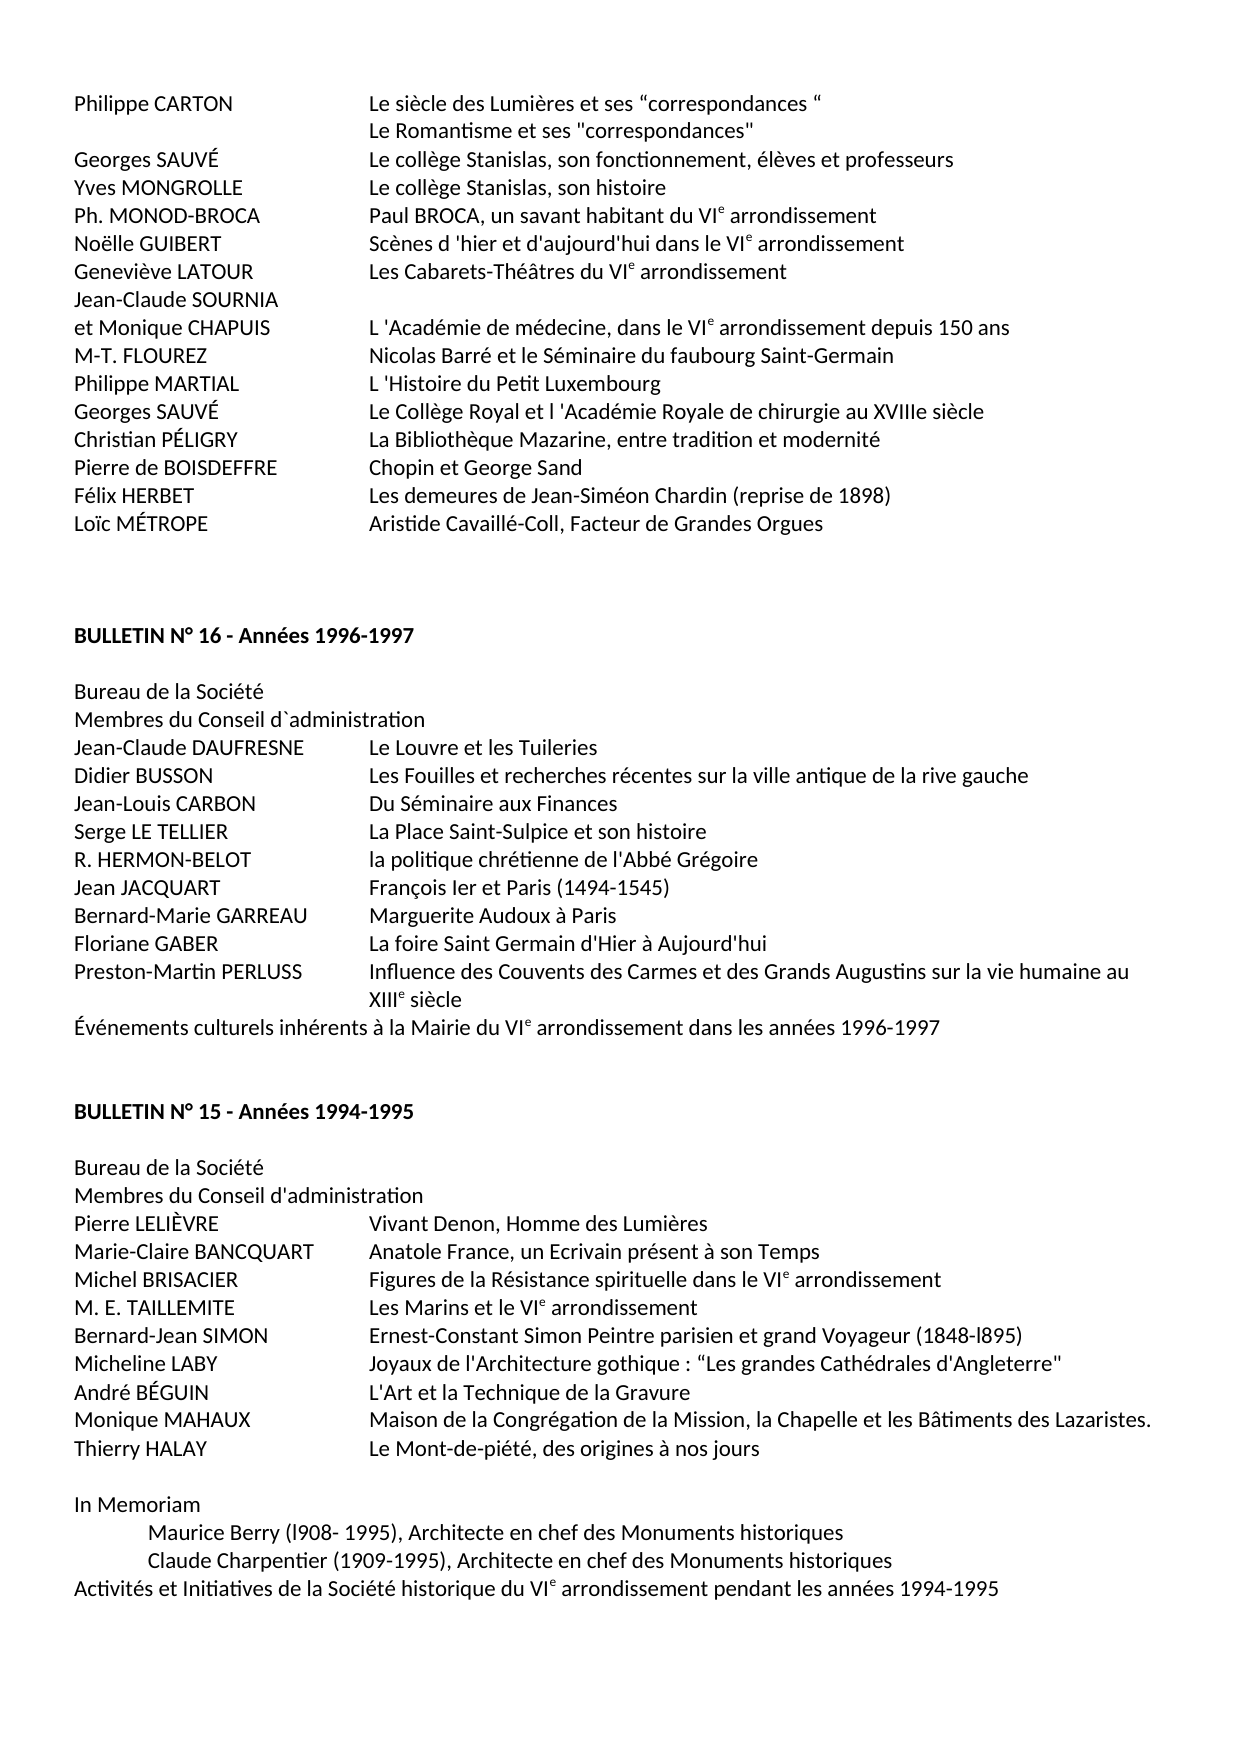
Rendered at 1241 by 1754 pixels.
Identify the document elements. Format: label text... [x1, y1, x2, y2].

text Didier BUSSON Les Fouilles et recherches récentes sur la ville antique de la rive gauche [74, 761, 1167, 789]
text Bureau de la Société [74, 677, 1167, 705]
text Membres du Conseil d`administration [74, 705, 1167, 733]
text Maurice Berry (l908- 1995), Architecte en chef des Monuments historiques [148, 1518, 1167, 1546]
text Bernard-Marie GARREAU Marguerite Audoux à Paris [74, 901, 1167, 929]
text In Memoriam [74, 1490, 1167, 1518]
text Serge LE TELLIER La Place Saint-Sulpice et son histoire [74, 817, 1167, 845]
text Micheline LABY Joyaux de l'Architecture gothique : “Les grandes Cathédrales d'Angleterre" [74, 1349, 1167, 1378]
text Marie-Claire BANCQUART Anatole France, un Ecrivain présent à son Temps [74, 1237, 1167, 1266]
text Philippe MARTIAL L 'Histoire du Petit Luxembourg [74, 369, 1167, 397]
text Pierre LELIÈVRE Vivant Denon, Homme des Lumières [74, 1209, 1167, 1237]
text Pierre de BOISDEFFRE Chopin et George Sand [74, 453, 1167, 481]
text M. E. TAILLEMITE Les Marins et le VIe arrondissement [74, 1293, 1167, 1322]
text Claude Charpentier (1909-1995), Architecte en chef des Monuments historiques [148, 1546, 1167, 1574]
text M-T. FLOUREZ Nicolas Barré et le Séminaire du faubourg Saint-Germain [74, 341, 1167, 369]
text Yves MONGROLLE Le collège Stanislas, son histoire [74, 173, 1167, 201]
text Geneviève LATOUR Les Cabarets-Théâtres du VIe arrondissement [74, 257, 1167, 285]
text Félix HERBET Les demeures de Jean-Siméon Chardin (reprise de 1898) [74, 481, 1167, 509]
text Bernard-Jean SIMON Ernest-Constant Simon Peintre parisien et grand Voyageur (1848-l895) [74, 1322, 1167, 1349]
text Monique MAHAUX Maison de la Congrégation de la Mission, la Chapelle et les Bâtiments des Lazaristes. [74, 1406, 1167, 1434]
text Bureau de la Société [74, 1153, 1167, 1181]
text Michel BRISACIER Figures de la Résistance spirituelle dans le VIe arrondissement [74, 1266, 1167, 1293]
text Georges SAUVÉ Le Collège Royal et l 'Académie Royale de chirurgie au XVIIIe siècle [74, 397, 1167, 425]
text Georges SAUVÉ Le collège Stanislas, son fonctionnement, élèves et professeurs [74, 145, 1167, 173]
text Preston-Martin PERLUSS Influence des Couvents des Carmes et des Grands Augustins sur la vie humaine au XIIIe siècle [74, 957, 1167, 1013]
text Philippe CARTON Le siècle des Lumières et ses “correspondances “ [74, 89, 1167, 117]
text Jean-Claude DAUFRESNE Le Louvre et les Tuileries [74, 733, 1167, 761]
text BULLETIN N° 15 - Années 1994-1995 [74, 1097, 1167, 1125]
text Jean-Claude SOURNIA [74, 285, 1167, 313]
text Christian PÉLIGRY La Bibliothèque Mazarine, entre tradition et modernité [74, 425, 1167, 453]
text Membres du Conseil d'administration [74, 1181, 1167, 1209]
text Floriane GABER La foire Saint Germain d'Hier à Aujourd'hui [74, 929, 1167, 957]
text Événements culturels inhérents à la Mairie du VIe arrondissement dans les années 1996-1997 [74, 1013, 1167, 1041]
text BULLETIN N° 16 - Années 1996-1997 [74, 621, 1167, 649]
text Jean JACQUART François Ier et Paris (1494-1545) [74, 873, 1167, 901]
text Noëlle GUIBERT Scènes d 'hier et d'aujourd'hui dans le VIe arrondissement [74, 229, 1167, 257]
text R. HERMON-BELOT la politique chrétienne de l'Abbé Grégoire [74, 845, 1167, 873]
text Thierry HALAY Le Mont-de-piété, des origines à nos jours [74, 1434, 1167, 1462]
text Jean-Louis CARBON Du Séminaire aux Finances [74, 789, 1167, 817]
text André BÉGUIN L'Art et la Technique de la Gravure [74, 1378, 1167, 1406]
text Ph. MONOD-BROCA Paul BROCA, un savant habitant du VIe arrondissement [74, 201, 1167, 229]
text et Monique CHAPUIS L 'Académie de médecine, dans le VIe arrondissement depuis 150 ans [74, 313, 1167, 341]
text Activités et Initiatives de la Société historique du VIe arrondissement pendant les années 1994-1995 [74, 1574, 1167, 1602]
text Loïc MÉTROPE Aristide Cavaillé-Coll, Facteur de Grandes Orgues [74, 509, 1167, 537]
text Le Romantisme et ses "correspondances" [74, 117, 1167, 145]
